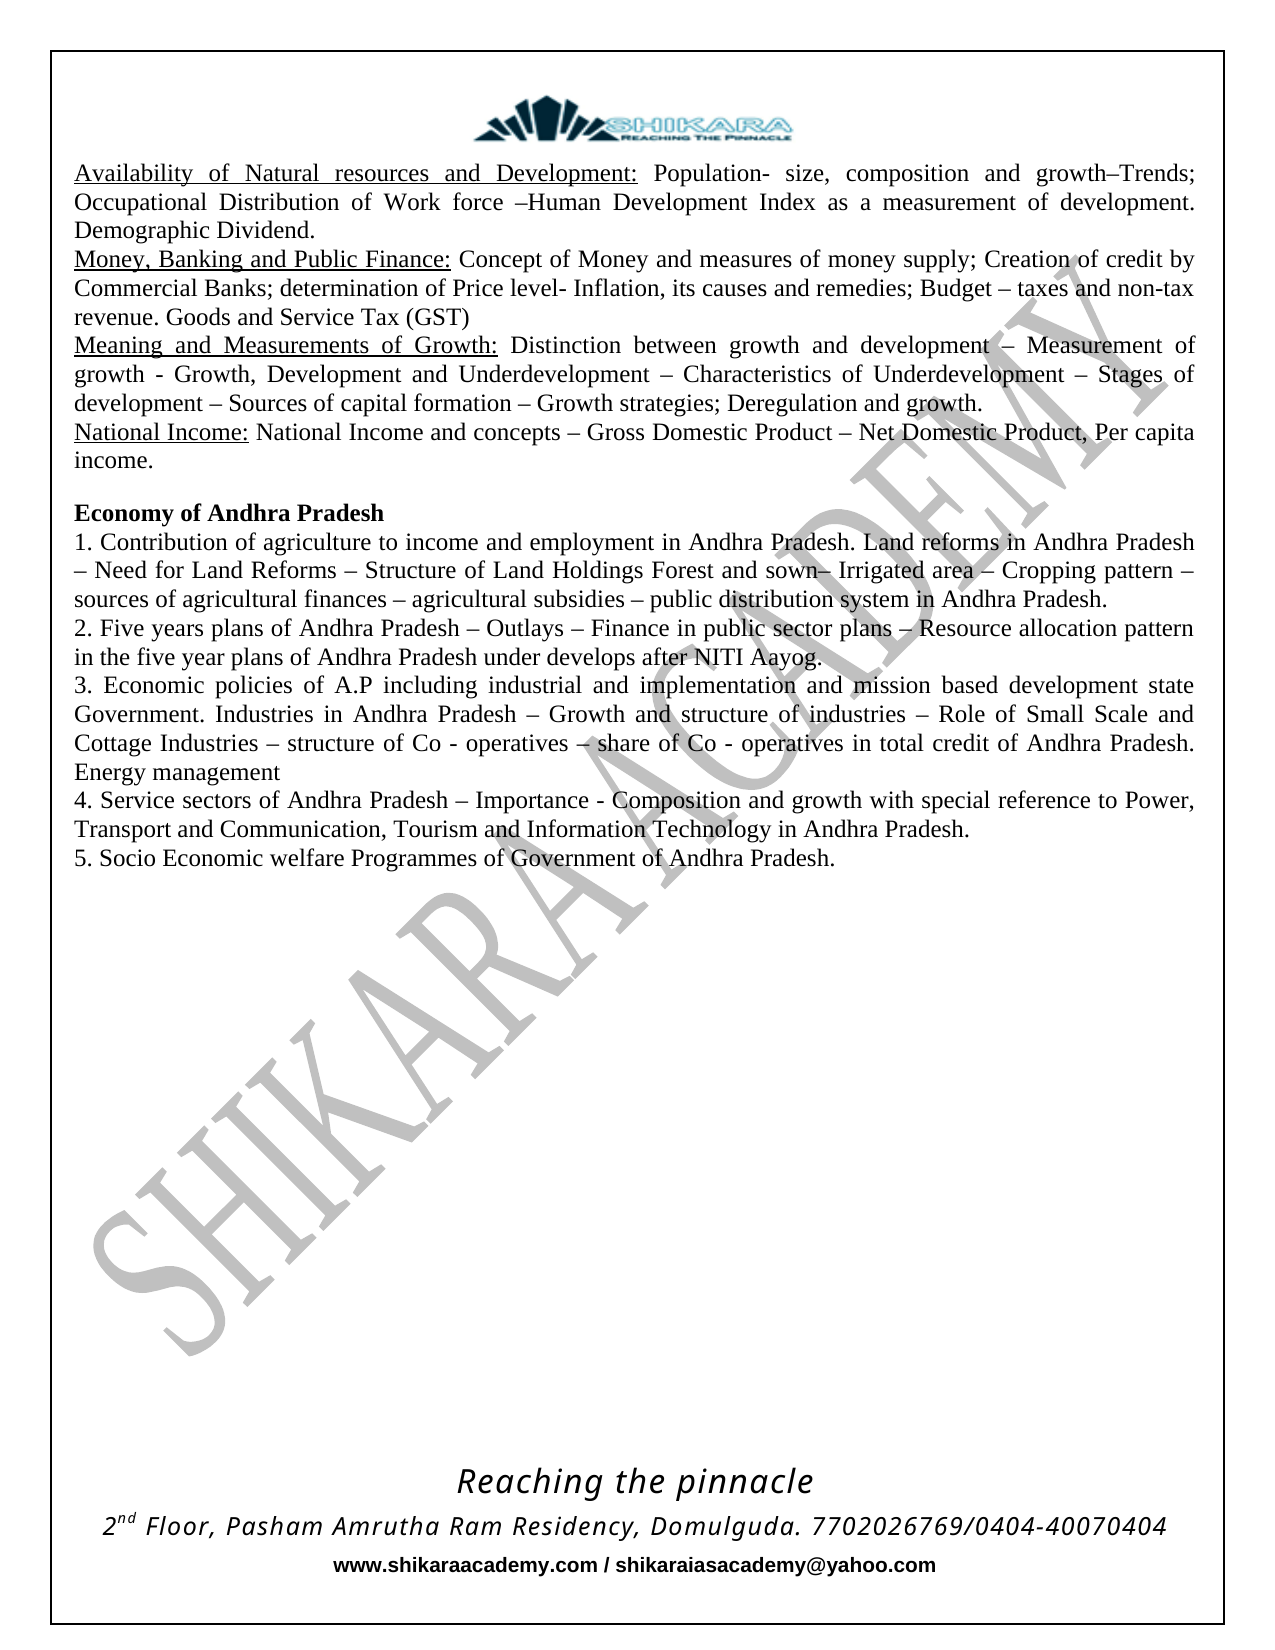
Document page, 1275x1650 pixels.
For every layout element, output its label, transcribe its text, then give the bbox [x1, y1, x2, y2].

text Economy of Andhra Pradesh [74, 498, 1196, 527]
text National Income: National Income and concepts – Gross Domestic Product – Net Domestic Product, Per capita income. [74, 417, 1196, 474]
text Money, Banking and Public Finance: Concept of Money and measures of money supply; Creation of credit by Commercial Banks; determination of Price level- Inflation, its causes and remedies; Budget – taxes and non-tax revenue. Goods and Service Tax (GST) [74, 244, 1196, 330]
text 2. Five years plans of Andhra Pradesh – Outlays – Finance in public sector plans – Resource allocation pattern in the five year plans of Andhra Pradesh under develops after NITI Aayog. [74, 613, 1196, 671]
text 1. Contribution of agriculture to income and employment in Andhra Pradesh. Land reforms in Andhra Pradesh – Need for Land Reforms – Structure of Land Holdings Forest and sown– Irrigated area – Cropping pattern – sources of agricultural finances – agricultural subsidies – public distribution system in Andhra Pradesh. [74, 527, 1196, 613]
text 3. Economic policies of A.P including industrial and implementation and mission based development state Government. Industries in Andhra Pradesh – Growth and structure of industries – Role of Small Scale and Cottage Industries – structure of Co - operatives – share of Co - operatives in total credit of Andhra Pradesh. Energy management [74, 671, 1196, 786]
text 4. Service sectors of Andhra Pradesh – Importance - Composition and growth with special reference to Power, Transport and Communication, Tourism and Information Technology in Andhra Pradesh. [74, 786, 1196, 843]
text Availability of Natural resources and Development: Population- size, composition and growth–Trends; Occupational Distribution of Work force –Human Development Index as a measurement of development. Demographic Dividend. [74, 158, 1196, 244]
picture [461, 75, 808, 158]
text Meaning and Measurements of Growth: Distinction between growth and development – Measurement of growth - Growth, Development and Underdevelopment – Characteristics of Underdevelopment – Stages of development – Sources of capital formation – Growth strategies; Deregulation and growth. [74, 330, 1196, 417]
text 5. Socio Economic welfare Programmes of Government of Andhra Pradesh. [74, 843, 1196, 872]
